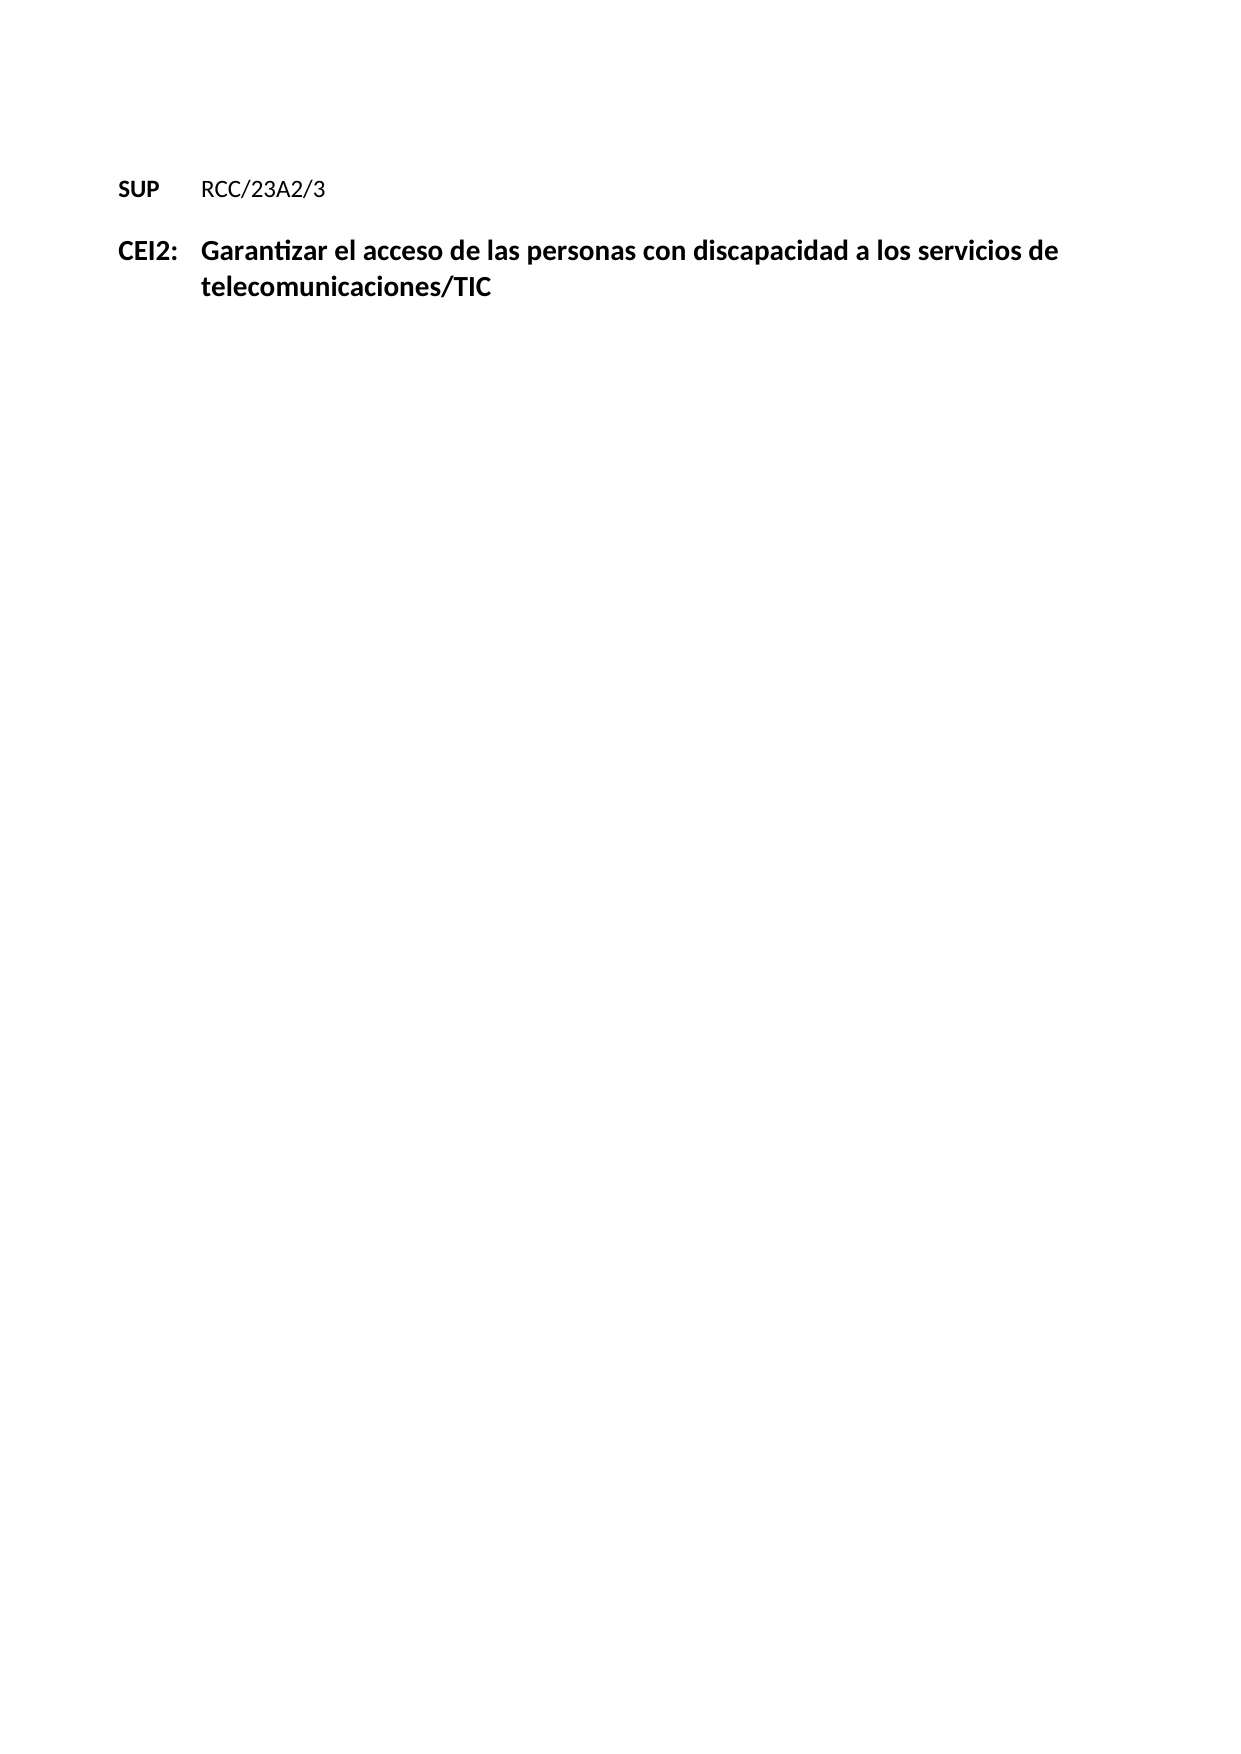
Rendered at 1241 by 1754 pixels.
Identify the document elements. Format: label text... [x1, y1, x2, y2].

subtitle CEI2: Garantizar el acceso de las personas con discapacidad a los servicios de telecomunicaciones/TIC [118, 232, 1122, 304]
text SUP RCC/23A2/3 [118, 173, 1122, 203]
